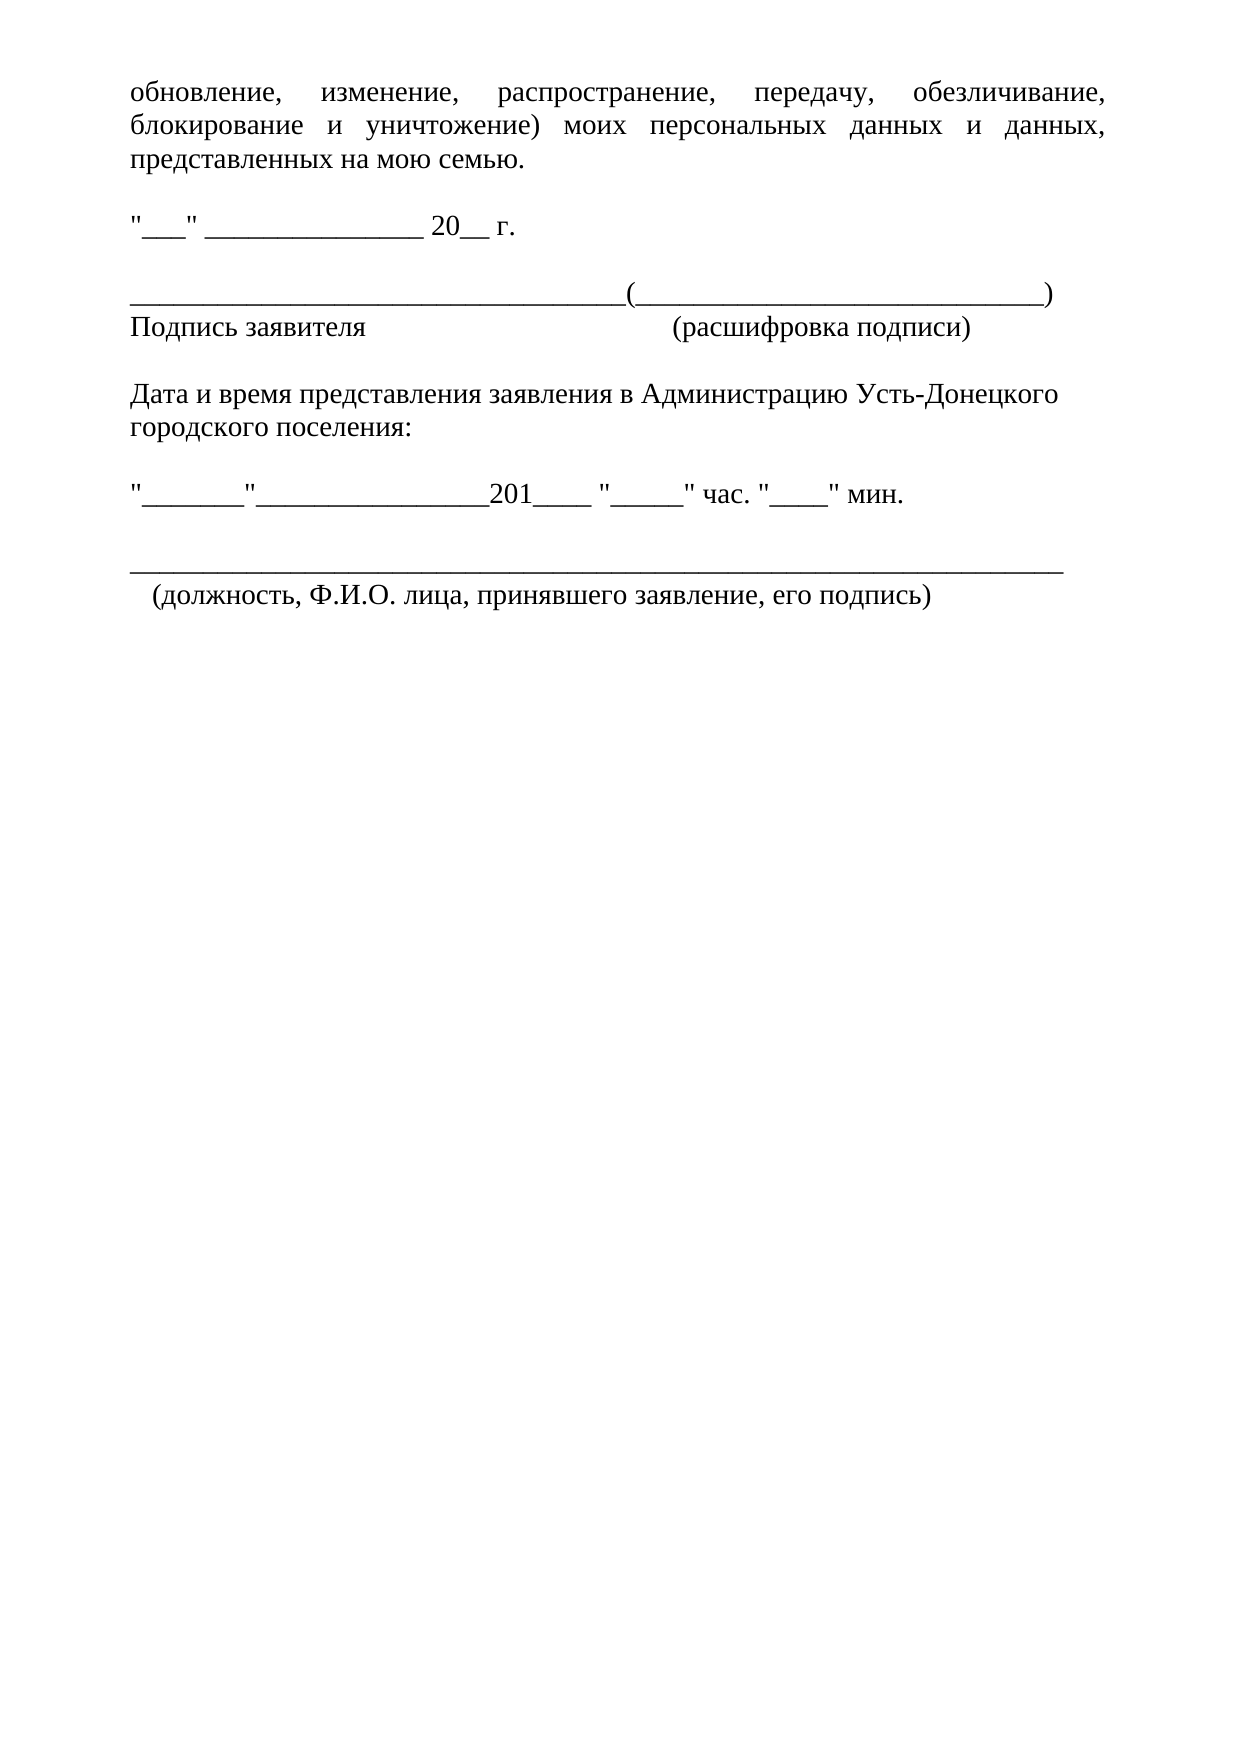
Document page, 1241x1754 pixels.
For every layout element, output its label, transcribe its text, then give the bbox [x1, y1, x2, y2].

text __________________________________(____________________________) [130, 275, 1106, 309]
text Подпись заявителя (расшифровка подписи) [130, 309, 1106, 342]
text ________________________________________________________________ [130, 543, 1106, 577]
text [130, 74, 1106, 174]
text Дата и время представления заявления в Администрацию Усть-Донецкого городского поселения: [130, 376, 1106, 443]
text (должность, Ф.И.О. лица, принявшего заявление, его подпись) [130, 577, 1106, 611]
text "___" _______________ 20__ г. [130, 208, 1106, 242]
text "_______"________________201____ "_____" час. "____" мин. [130, 476, 1106, 510]
